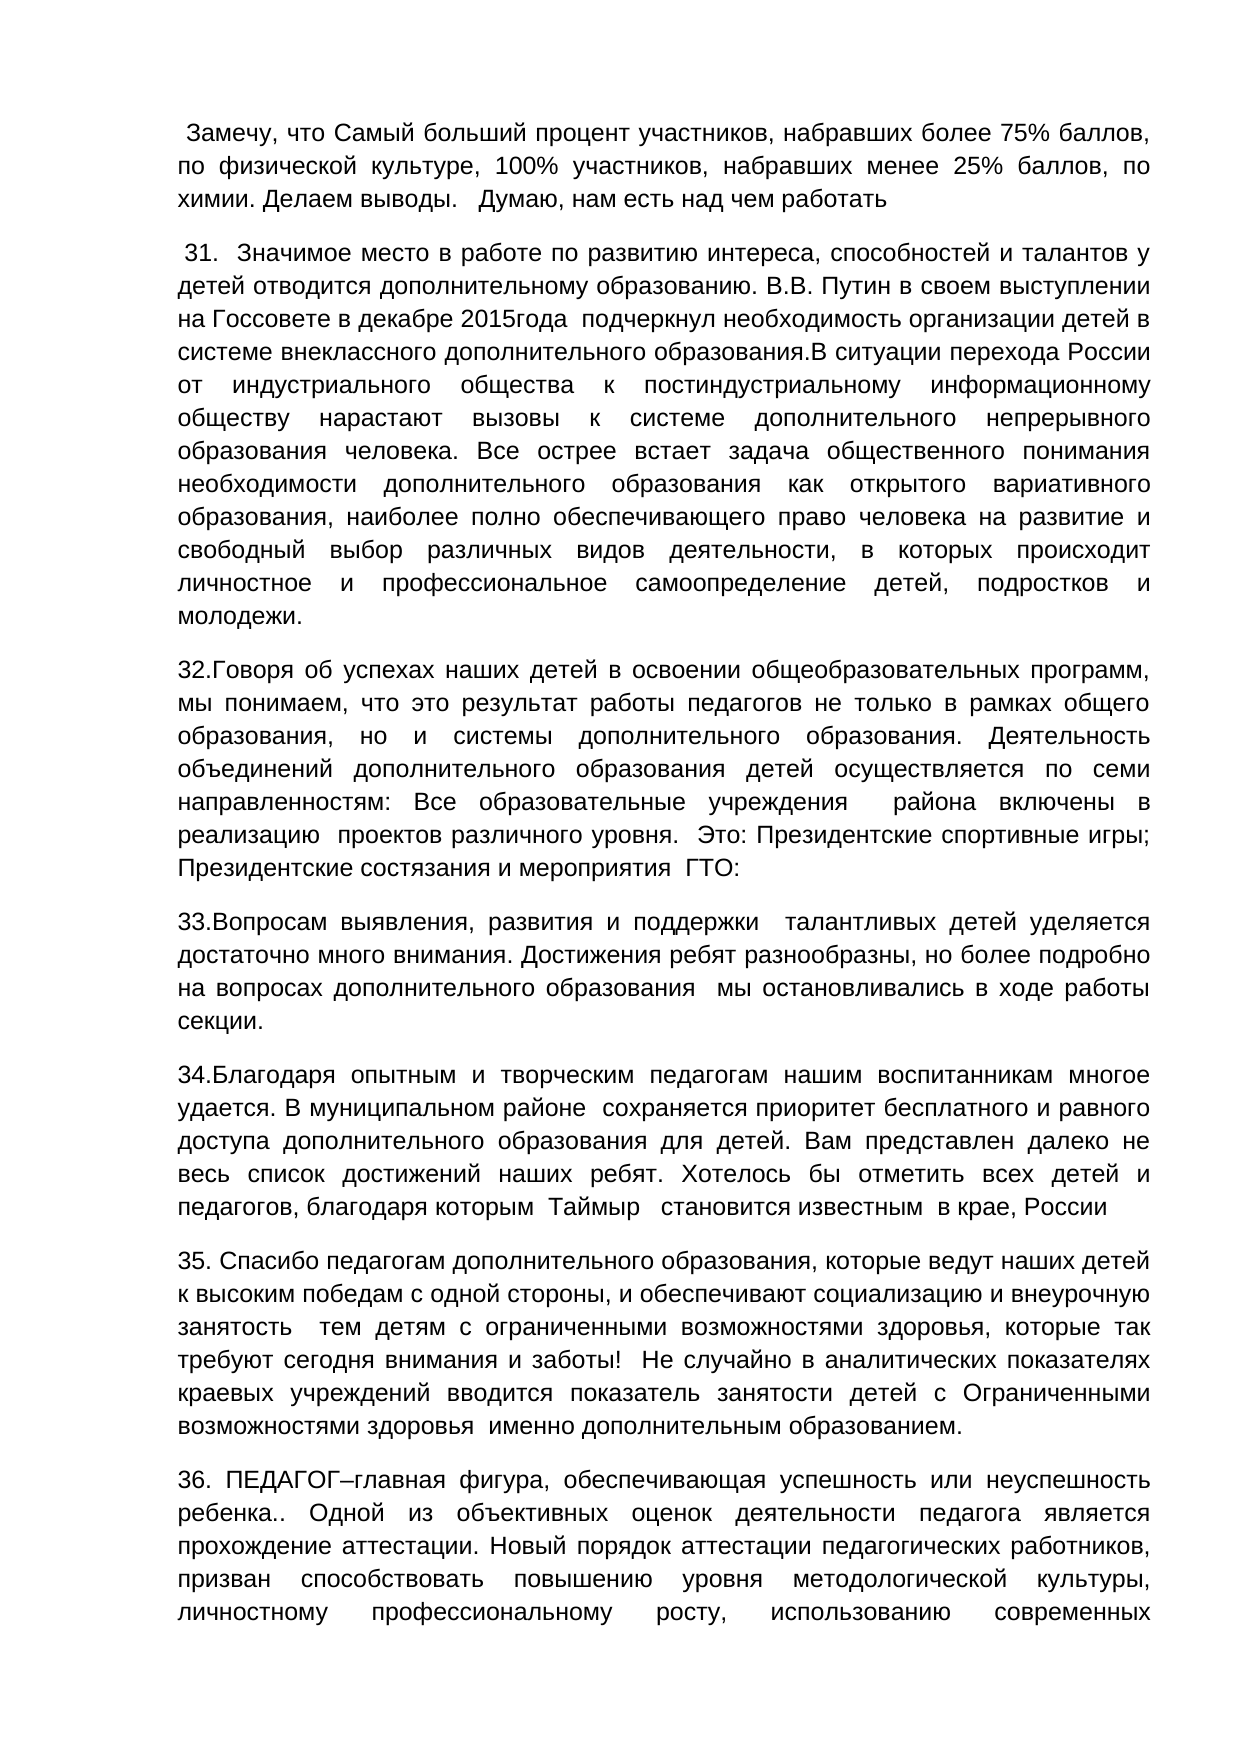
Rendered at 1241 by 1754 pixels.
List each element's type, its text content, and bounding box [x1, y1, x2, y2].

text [177, 1465, 1152, 1626]
text 35. Спасибо педагогам дополнительного образования, которые ведут наших детей к высоким победам с одной стороны, и обеспечивают социализацию и внеурочную занятость тем детям с ограниченными возможностями здоровья, которые так требуют сегодня внимания и заботы! Не случайно в аналитических показателях краевых учреждений вводится показатель занятости детей с Ограниченными возможностями здоровья именно дополнительным образованием. [177, 1246, 1152, 1440]
text 33.Вопросам выявления, развития и поддержки талантливых детей уделяется достаточно много внимания. Достижения ребят разнообразны, но более подробно на вопросах дополнительного образования мы остановливались в ходе работы секции. [177, 907, 1152, 1035]
text 34.Благодаря опытным и творческим педагогам нашим воспитанникам многое удается. В муниципальном районе сохраняется приоритет бесплатного и равного доступа дополнительного образования для детей. Вам представлен далеко не весь список достижений наших ребят. Хотелось бы отметить всех детей и педагогов, благодаря которым Таймыр становится известным в крае, России [177, 1060, 1152, 1221]
text 32.Говоря об успехах наших детей в освоении общеобразовательных программ, мы понимаем, что это результат работы педагогов не только в рамках общего образования, но и системы дополнительного образования. Деятельность объединений дополнительного образования детей осуществляется по семи направленностям: Все образовательные учреждения района включены в реализацию проектов различного уровня. Это: Президентские спортивные игры; Президентские состязания и мероприятия ГТО: [177, 655, 1152, 882]
text Замечу, что Самый больший процент участников, набравших более 75% баллов, по физической культуре, 100% участников, набравших менее 25% баллов, по химии. Делаем выводы. Думаю, нам есть над чем работать [177, 118, 1152, 213]
text 31. Значимое место в работе по развитию интереса, способностей и талантов у детей отводится дополнительному образованию. В.В. Путин в своем выступлении на Госсовете в декабре 2015года подчеркнул необходимость организации детей в системе внеклассного дополнительного образования.В ситуации перехода России от индустриального общества к постиндустриальному информационному обществу нарастают вызовы к системе дополнительного непрерывного образования человека. Все острее встает задача общественного понимания необходимости дополнительного образования как открытого вариативного образования, наиболее полно обеспечивающего право человека на развитие и свободный выбор различных видов деятельности, в которых происходит личностное и профессиональное самоопределение детей, подростков и молодежи. [177, 238, 1152, 630]
